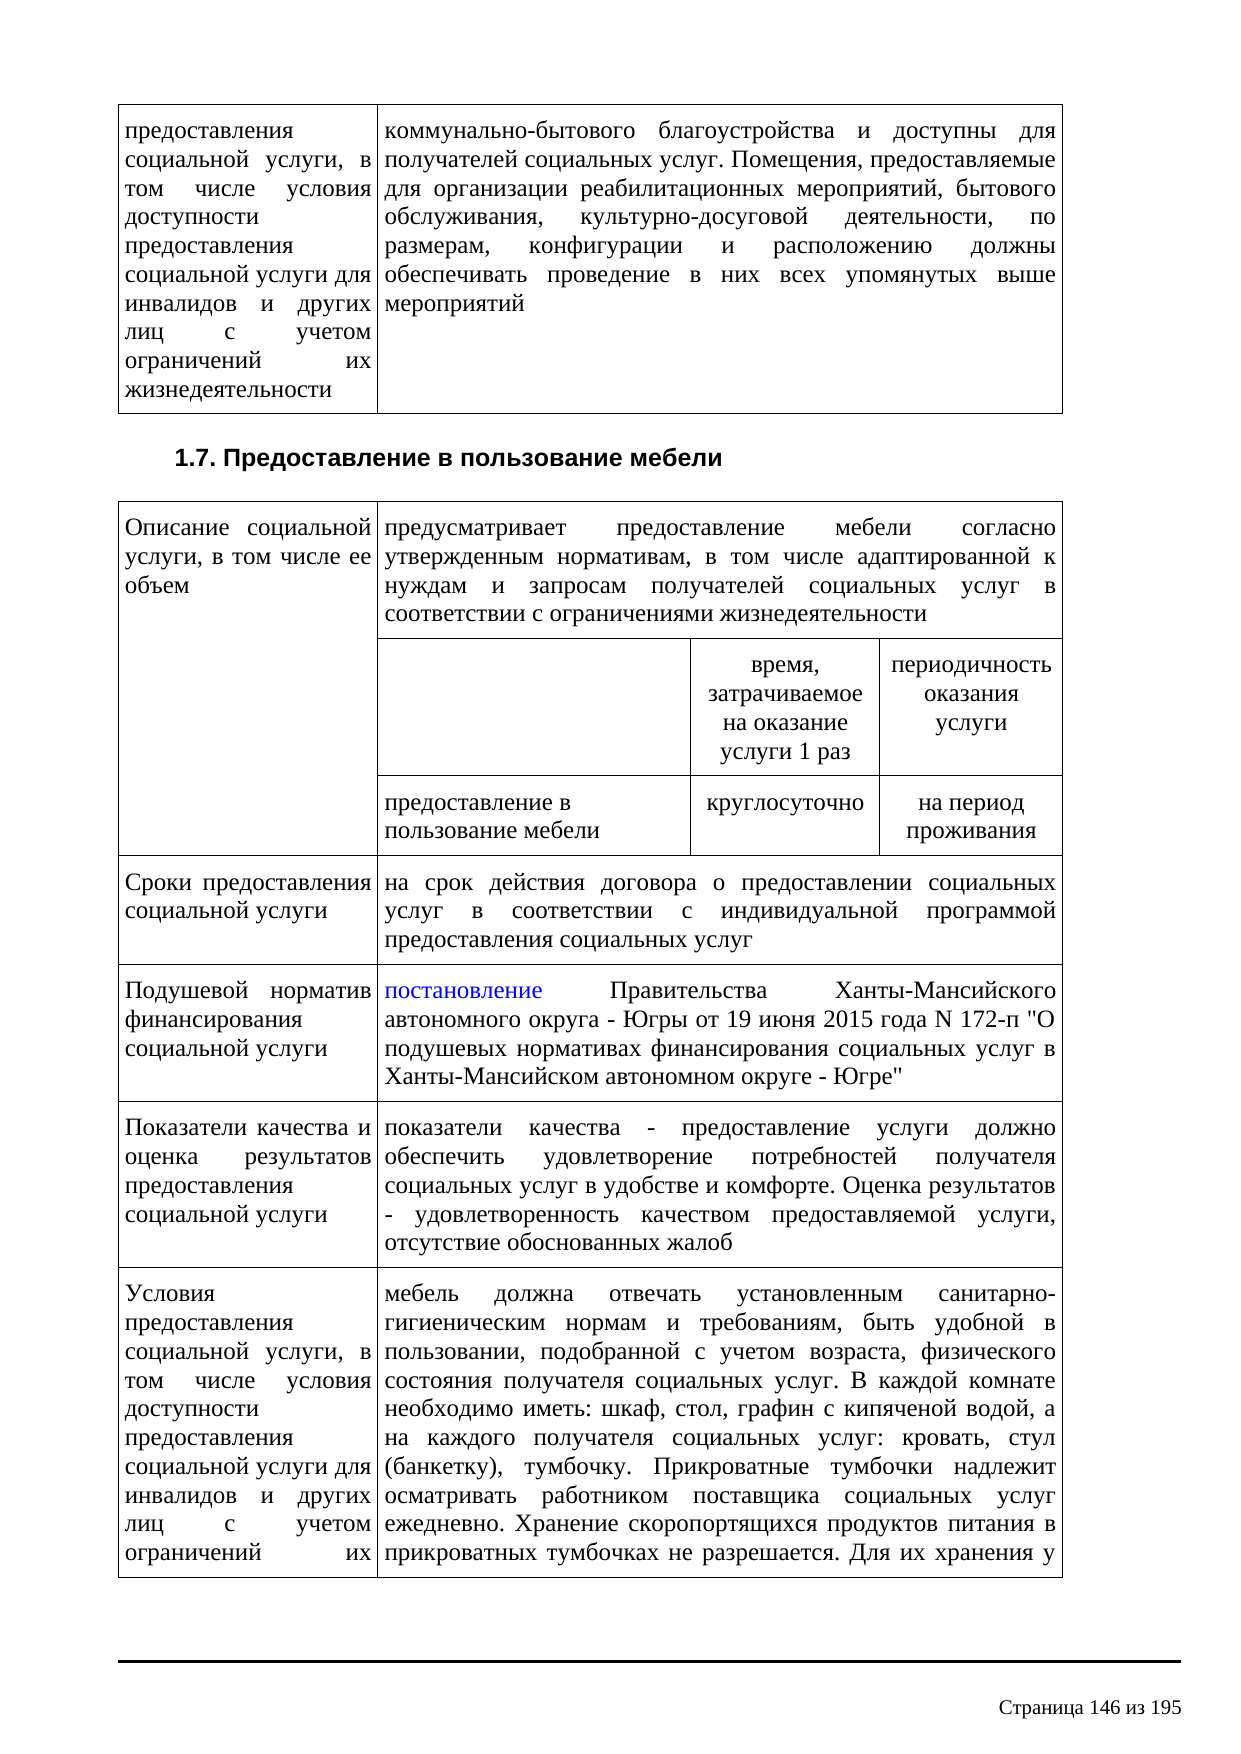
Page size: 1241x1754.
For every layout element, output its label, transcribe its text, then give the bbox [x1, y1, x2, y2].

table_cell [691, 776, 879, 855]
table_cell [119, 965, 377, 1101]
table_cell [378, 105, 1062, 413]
title 1.7. Предоставление в пользование мебели [118, 443, 1181, 472]
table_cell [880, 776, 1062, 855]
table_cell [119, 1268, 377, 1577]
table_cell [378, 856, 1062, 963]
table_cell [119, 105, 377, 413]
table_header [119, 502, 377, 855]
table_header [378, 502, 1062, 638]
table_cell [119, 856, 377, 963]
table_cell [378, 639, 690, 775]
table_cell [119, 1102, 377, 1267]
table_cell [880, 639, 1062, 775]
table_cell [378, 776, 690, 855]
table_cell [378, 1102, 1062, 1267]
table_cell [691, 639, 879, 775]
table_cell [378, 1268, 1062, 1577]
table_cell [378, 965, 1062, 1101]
